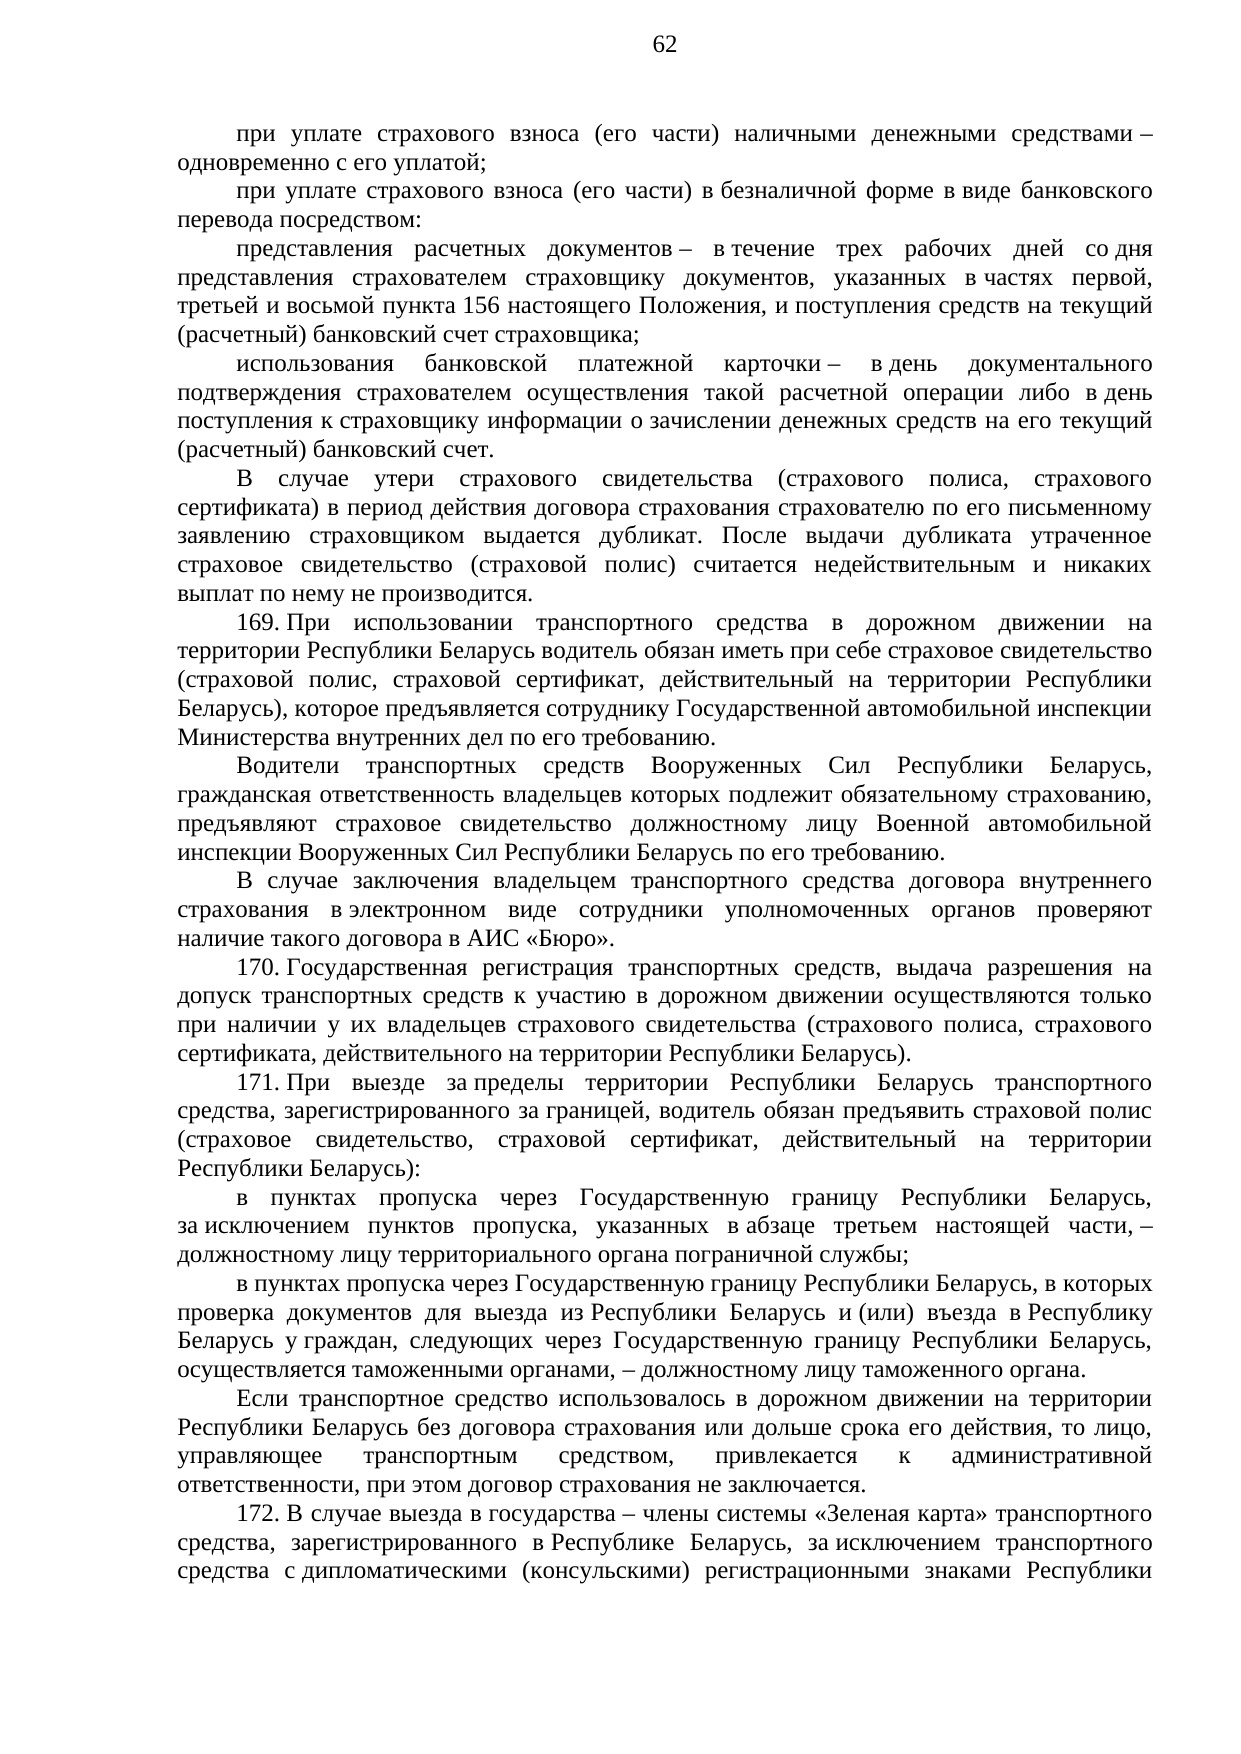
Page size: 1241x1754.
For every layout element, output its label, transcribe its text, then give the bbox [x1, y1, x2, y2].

text В случае заключения владельцем транспортного средства договора внутреннего страхования в электронном виде сотрудники уполномоченных органов проверяют наличие такого договора в АИС «Бюро». [177, 866, 1153, 952]
text 171. При выезде за пределы территории Республики Беларусь транспортного средства, зарегистрированного за границей, водитель обязан предъявить страховой полис (страховое свидетельство, страховой сертификат, действительный на территории Республики Беларусь): [177, 1067, 1153, 1182]
text 170. Государственная регистрация транспортных средств, выдача разрешения на допуск транспортных средств к участию в дорожном движении осуществляются только при наличии у их владельцев страхового свидетельства (страхового полиса, страхового сертификата, действительного на территории Республики Беларусь). [177, 952, 1153, 1067]
text использования банковской платежной карточки – в день документального подтверждения страхователем осуществления такой расчетной операции либо в день поступления к страховщику информации о зачислении денежных средств на его текущий (расчетный) банковский счет. [177, 348, 1153, 463]
text представления расчетных документов – в течение трех рабочих дней со дня представления страхователем страховщику документов, указанных в частях первой, третьей и восьмой пункта 156 настоящего Положения, и поступления средств на текущий (расчетный) банковский счет страховщика; [177, 233, 1153, 348]
text В случае утери страхового свидетельства (страхового полиса, страхового сертификата) в период действия договора страхования страхователю по его письменному заявлению страховщиком выдается дубликат. После выдачи дубликата утраченное страховое свидетельство (страховой полис) считается недействительным и никаких выплат по нему не производится. [177, 463, 1153, 607]
text 169. При использовании транспортного средства в дорожном движении на территории Республики Беларусь водитель обязан иметь при себе страховое свидетельство (страховой полис, страховой сертификат, действительный на территории Республики Беларусь), которое предъявляется сотруднику Государственной автомобильной инспекции Министерства внутренних дел по его требованию. [177, 607, 1153, 751]
text при уплате страхового взноса (его части) в безналичной форме в виде банковского перевода посредством: [177, 176, 1153, 233]
text Водители транспортных средств Вооруженных Сил Республики Беларусь, гражданская ответственность владельцев которых подлежит обязательному страхованию, предъявляют страховое свидетельство должностному лицу Военной автомобильной инспекции Вооруженных Сил Республики Беларусь по его требованию. [177, 751, 1153, 866]
text при уплате страхового взноса (его части) наличными денежными средствами – одновременно с его уплатой; [177, 118, 1153, 176]
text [177, 1498, 1153, 1584]
text Если транспортное средство использовалось в дорожном движении на территории Республики Беларусь без договора страхования или дольше срока его действия, то лицо, управляющее транспортным средством, привлекается к административной ответственности, при этом договор страхования не заключается. [177, 1383, 1153, 1498]
